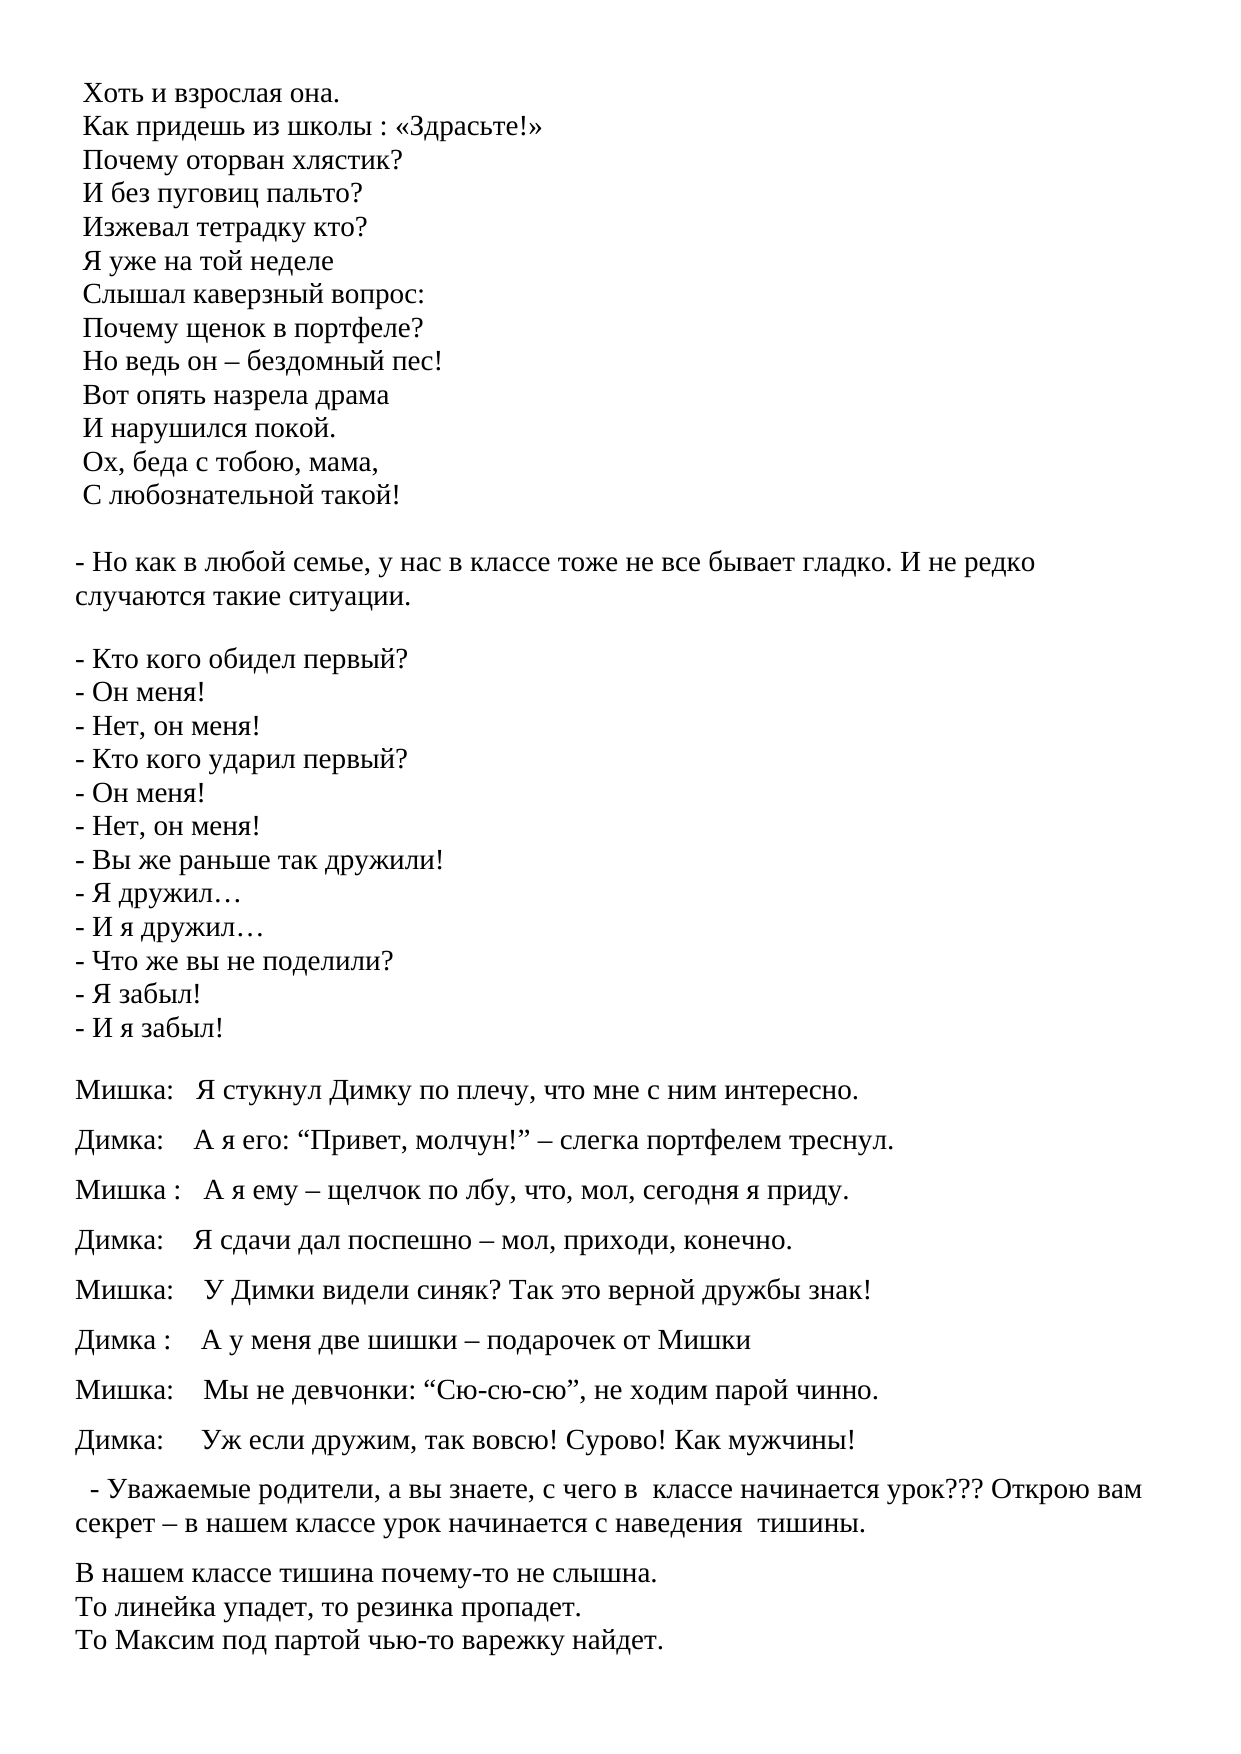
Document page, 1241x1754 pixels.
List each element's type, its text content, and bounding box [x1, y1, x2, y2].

text Димка: А я его: “Привет, молчун!” – слегка портфелем треснул. [75, 1122, 1165, 1156]
text С любознательной такой! [75, 477, 1165, 511]
text Мишка: Я стукнул Димку по плечу, что мне с ним интересно. [75, 1072, 1165, 1106]
text Мишка: У Димки видели синяк? Так это верной дружбы знак! [75, 1272, 1165, 1306]
text Мишка: Мы не девчонки: “Сю-сю-сю”, не ходим парой чинно. [75, 1372, 1165, 1405]
text Как придешь из школы : «Здрасьте!» [75, 108, 1165, 142]
text Димка: Уж если дружим, так вовсю! Сурово! Как мужчины! [75, 1422, 1165, 1455]
text И без пуговиц пальто? [75, 176, 1165, 209]
text Я уже на той неделе [75, 243, 1165, 276]
text Слышал каверзный вопрос: [75, 276, 1165, 310]
text Почему щенок в портфеле? [75, 310, 1165, 343]
text - Но как в любой семье, у нас в классе тоже не все бывает гладко. И не редко случаются такие ситуации. [75, 544, 1165, 612]
text И нарушился покой. [75, 410, 1165, 444]
text Изжевал тетрадку кто? [75, 209, 1165, 243]
text Мишка : А я ему – щелчок по лбу, что, мол, сегодня я приду. [75, 1172, 1165, 1206]
text Почему оторван хлястик? [75, 142, 1165, 176]
text - Кто кого обидел первый? - Он меня! - Нет, он меня! - Кто кого ударил первый? - Он меня! - Нет, он меня! - Вы же раньше так дружили! - Я дружил… - И я дружил… - Что же вы не поделили? - Я забыл! - И я забыл! [75, 641, 1165, 1043]
text - Уважаемые родители, а вы знаете, с чего в классе начинается урок??? Открою вам секрет – в нашем классе урок начинается с наведения тишины. [75, 1472, 1165, 1539]
text Димка : А у меня две шишки – подарочек от Мишки [75, 1322, 1165, 1356]
text В нашем классе тишина почему-то не слышна. [75, 1555, 1165, 1589]
text Ох, беда с тобою, мама, [75, 444, 1165, 477]
text Но ведь он – бездомный пес! [75, 343, 1165, 377]
text Хоть и взрослая она. [75, 75, 1165, 108]
text То Максим под партой чью-то варежку найдет. [75, 1622, 1165, 1656]
text Вот опять назрела драма [75, 377, 1165, 410]
text Димка: Я сдачи дал поспешно – мол, приходи, конечно. [75, 1222, 1165, 1256]
text То линейка упадет, то резинка пропадет. [75, 1589, 1165, 1622]
